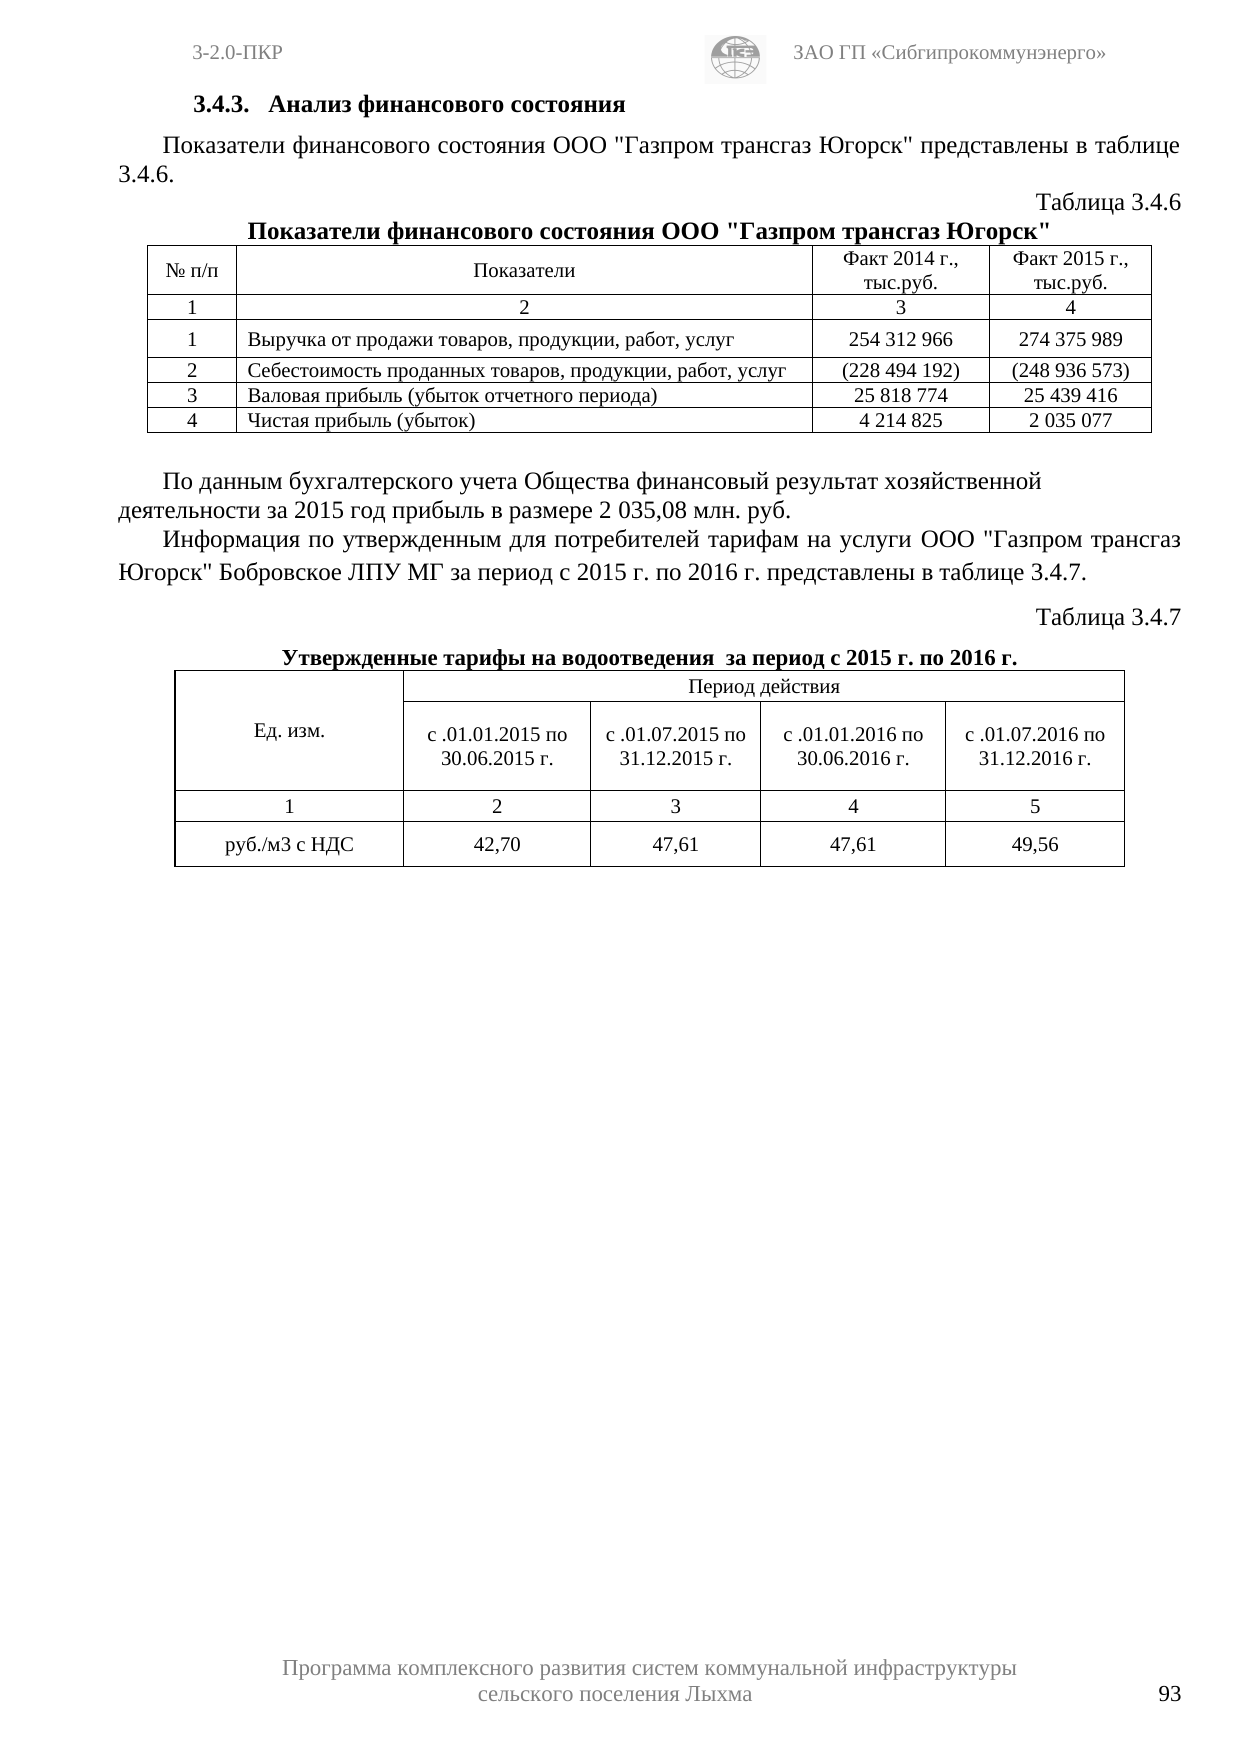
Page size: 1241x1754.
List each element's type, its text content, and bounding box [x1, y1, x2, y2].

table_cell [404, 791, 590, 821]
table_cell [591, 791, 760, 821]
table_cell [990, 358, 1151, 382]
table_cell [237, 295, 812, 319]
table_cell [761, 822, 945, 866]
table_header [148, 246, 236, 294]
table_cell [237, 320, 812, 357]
text Таблица 3.4.6 [118, 187, 1181, 216]
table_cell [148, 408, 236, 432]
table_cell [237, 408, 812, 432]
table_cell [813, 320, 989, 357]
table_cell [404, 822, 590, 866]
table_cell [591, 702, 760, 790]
list Показатели финансового состояния ООО "Газпром трансгаз Югорск" представлены в таблице 3.4.6. [118, 130, 1181, 187]
list Анализ финансового состояния [193, 89, 1181, 117]
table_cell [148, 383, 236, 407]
text Информация по утвержденным для потребителей тарифам на услуги ООО "Газпром трансгаз Югорск" Бобровское ЛПУ МГ за период с 2015 г. по 2016 г. представлены в таблице 3.4.7. [118, 524, 1181, 586]
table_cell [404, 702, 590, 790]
text Таблица 3.4.7 [118, 602, 1181, 631]
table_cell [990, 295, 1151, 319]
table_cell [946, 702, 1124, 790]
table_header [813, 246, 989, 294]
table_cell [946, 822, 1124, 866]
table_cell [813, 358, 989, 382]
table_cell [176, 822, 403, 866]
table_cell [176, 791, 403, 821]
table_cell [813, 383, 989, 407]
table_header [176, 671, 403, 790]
text Утвержденные тарифы на водоотведения за период с 2015 г. по 2016 г. [118, 644, 1181, 670]
text Показатели финансового состояния ООО "Газпром трансгаз Югорск" [118, 216, 1181, 245]
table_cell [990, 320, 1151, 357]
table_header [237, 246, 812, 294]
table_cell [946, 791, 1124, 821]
text По данным бухгалтерского учета Общества финансовый результат хозяйственной деятельности за 2015 год прибыль в размере 2 035,08 млн. руб. [118, 466, 1181, 524]
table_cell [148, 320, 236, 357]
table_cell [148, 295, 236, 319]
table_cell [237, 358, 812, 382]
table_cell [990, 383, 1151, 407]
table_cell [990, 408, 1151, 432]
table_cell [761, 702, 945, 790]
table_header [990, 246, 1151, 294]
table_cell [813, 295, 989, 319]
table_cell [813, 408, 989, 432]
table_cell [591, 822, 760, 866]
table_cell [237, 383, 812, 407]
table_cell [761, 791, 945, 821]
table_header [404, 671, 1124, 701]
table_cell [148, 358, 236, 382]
